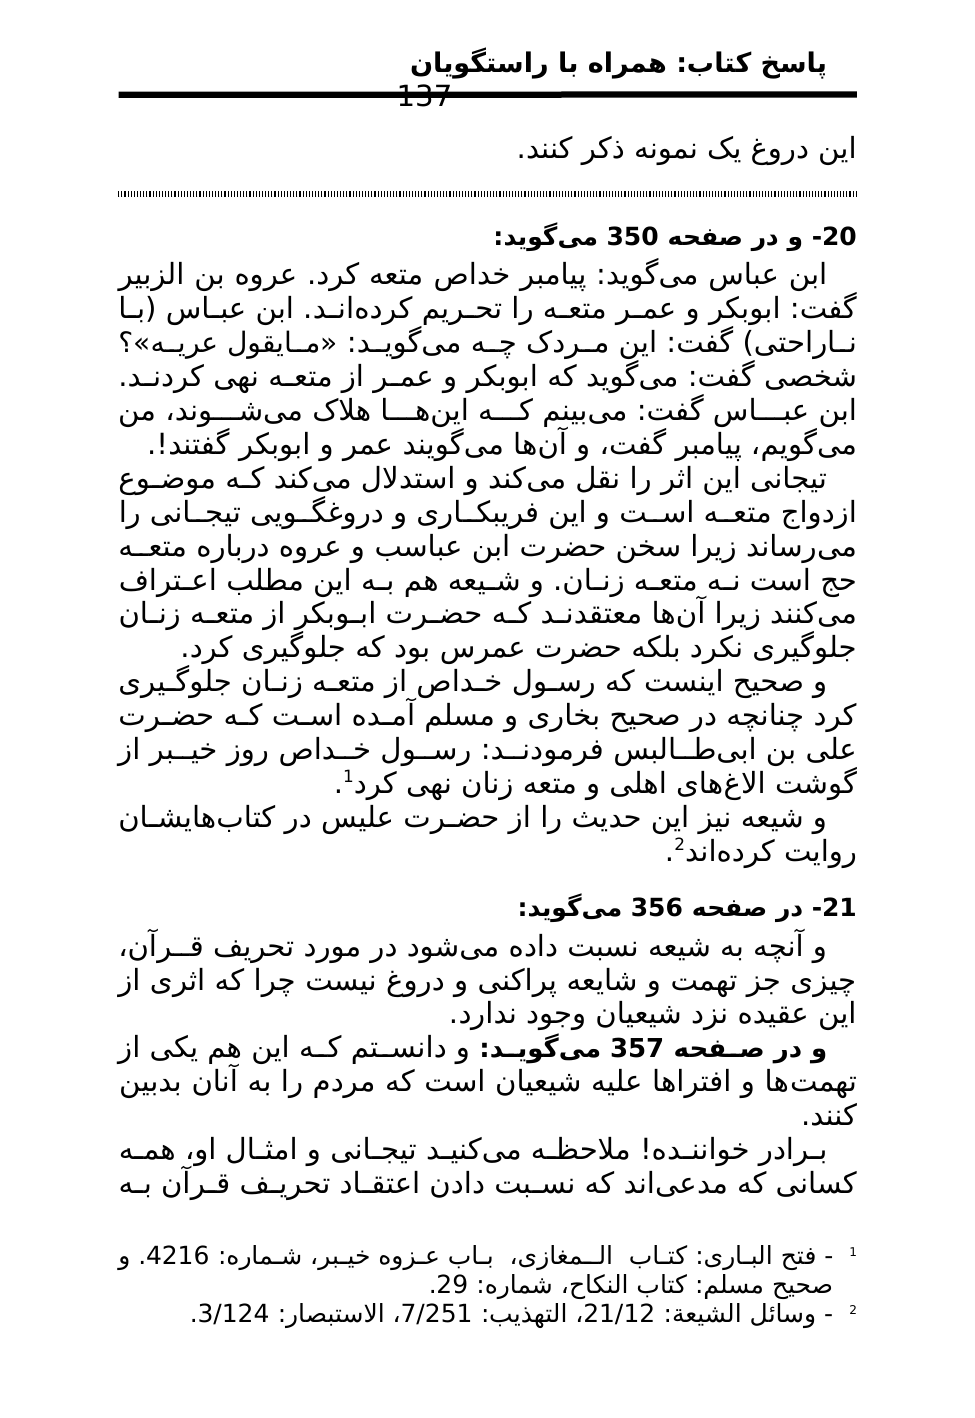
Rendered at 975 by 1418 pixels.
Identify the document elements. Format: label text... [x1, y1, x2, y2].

text ابن عباس می‌گوید: پیامبر خداص متعه کرد. عروه بن الزبیر گفت: ابوبکر و عمر متعه را تحریم کرده‌اند. ابن عباس (با ناراحتی) گفت: این مردک چه می‌گوید: «مايقول عريه»؟ شخصی گفت: می‌گوید که ابوبکر و عمر از متعه نهی کردند. ابن عباس گفت: می‌بینم که این‌ها هلاک می‌شوند، من می‌گویم، پیامبر گفت، و آن‌ها می‌گویند عمر و ابوبکر گفتند!. [118, 257, 857, 461]
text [118, 132, 857, 197]
text و آنچه به شیعه نسبت داده می‌شود در مورد تحریف قرآن، چیزی جز تهمت و شایعه پراکنی و دروغ نیست چرا که اثری از این عقیده نزد شیعیان وجود ندارد. [118, 929, 857, 1031]
text 20- و در صفحه 350 می‌گوید: [118, 222, 857, 251]
text و صحیح اینست که رسول خداص از متعه زنان جلوگیری کرد چنانچه در صحیح بخاری و مسلم آمده است که حضرت علی بن ابی‌طالبس فرمودند: رسول خداص روز خیبر از گوشت الاغ‌های اهلی و متعه زنان نهی کرد. [118, 665, 857, 801]
text 21- در صفحه 356 می‌گوید: [118, 893, 857, 923]
text و در صفحه 357 می‌گوید: و دانستم که این هم یکی از تهمت‌ها و افتراها علیه شیعیان است که مردم را به آنان بدبین کنند. [118, 1031, 857, 1133]
text و شیعه نیز این حدیث را از حضرت علیس در کتاب‌هایشان روایت کرده‌اند. [118, 801, 857, 868]
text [118, 1133, 857, 1201]
text تیجانی این اثر را نقل می‌کند و استدلال می‌کند که موضوع ازدواج متعه است و این فریبکاری و دروغگویی تیجانی را می‌رساند زیرا سخن حضرت ابن عباسب و عروه درباره متعه حج است نه متعه زنان. و شیعه هم به این مطلب اعتراف می‌کنند زیرا آن‌ها معتقدند که حضرت ابوبکر از متعه زنان جلوگیری نکرد بلکه حضرت عمرس بود که جلوگیری کرد. [118, 461, 857, 665]
